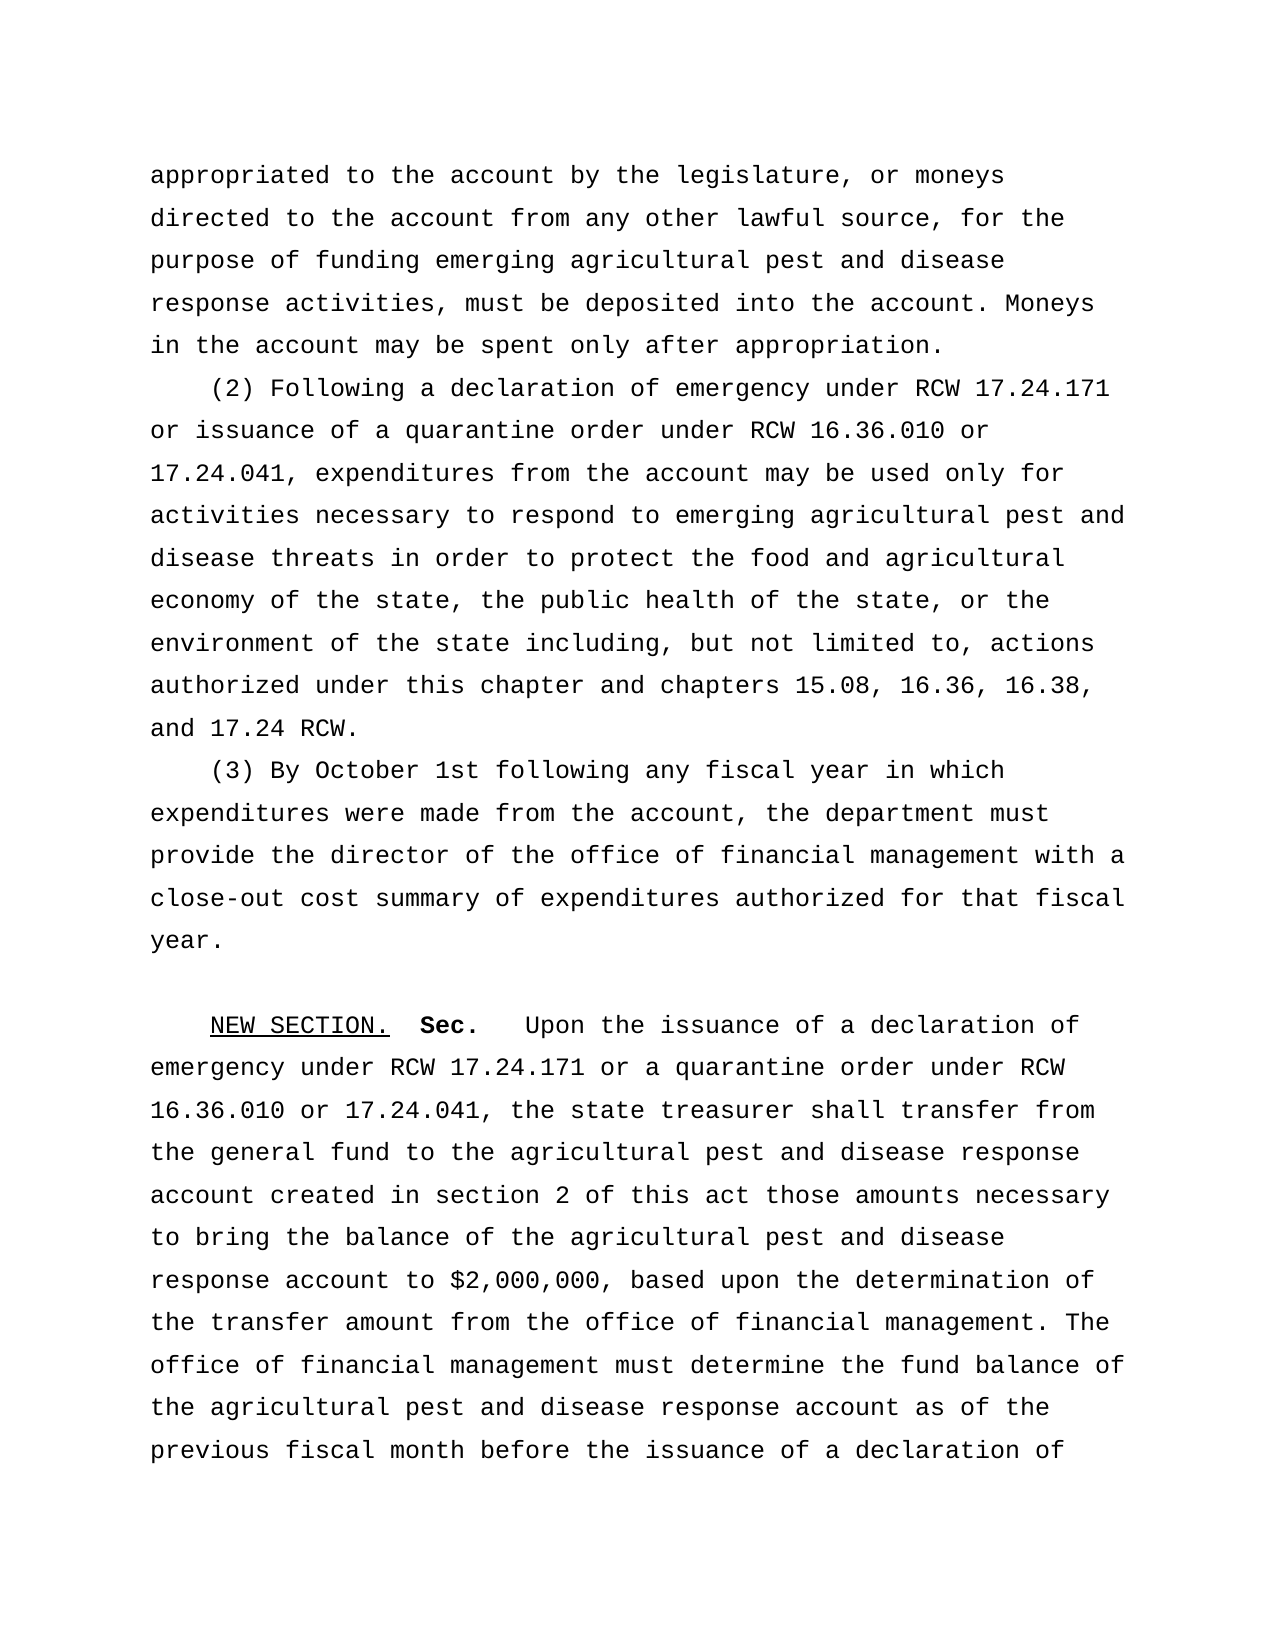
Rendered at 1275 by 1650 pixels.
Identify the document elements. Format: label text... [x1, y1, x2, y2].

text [150, 999, 1125, 1467]
text (3) By October 1st following any fiscal year in which expenditures were made from the account, the department must provide the director of the office of financial management with a close-out cost summary of expenditures authorized for that fiscal year. [150, 745, 1125, 957]
text (2) Following a declaration of emergency under RCW 17.24.171 or issuance of a quarantine order under RCW 16.36.010 or 17.24.041, expenditures from the account may be used only for activities necessary to respond to emerging agricultural pest and disease threats in order to protect the food and agricultural economy of the state, the public health of the state, or the environment of the state including, but not limited to, actions authorized under this chapter and chapters 15.08, 16.36, 16.38, and 17.24 RCW. [150, 362, 1125, 745]
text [150, 150, 1125, 362]
